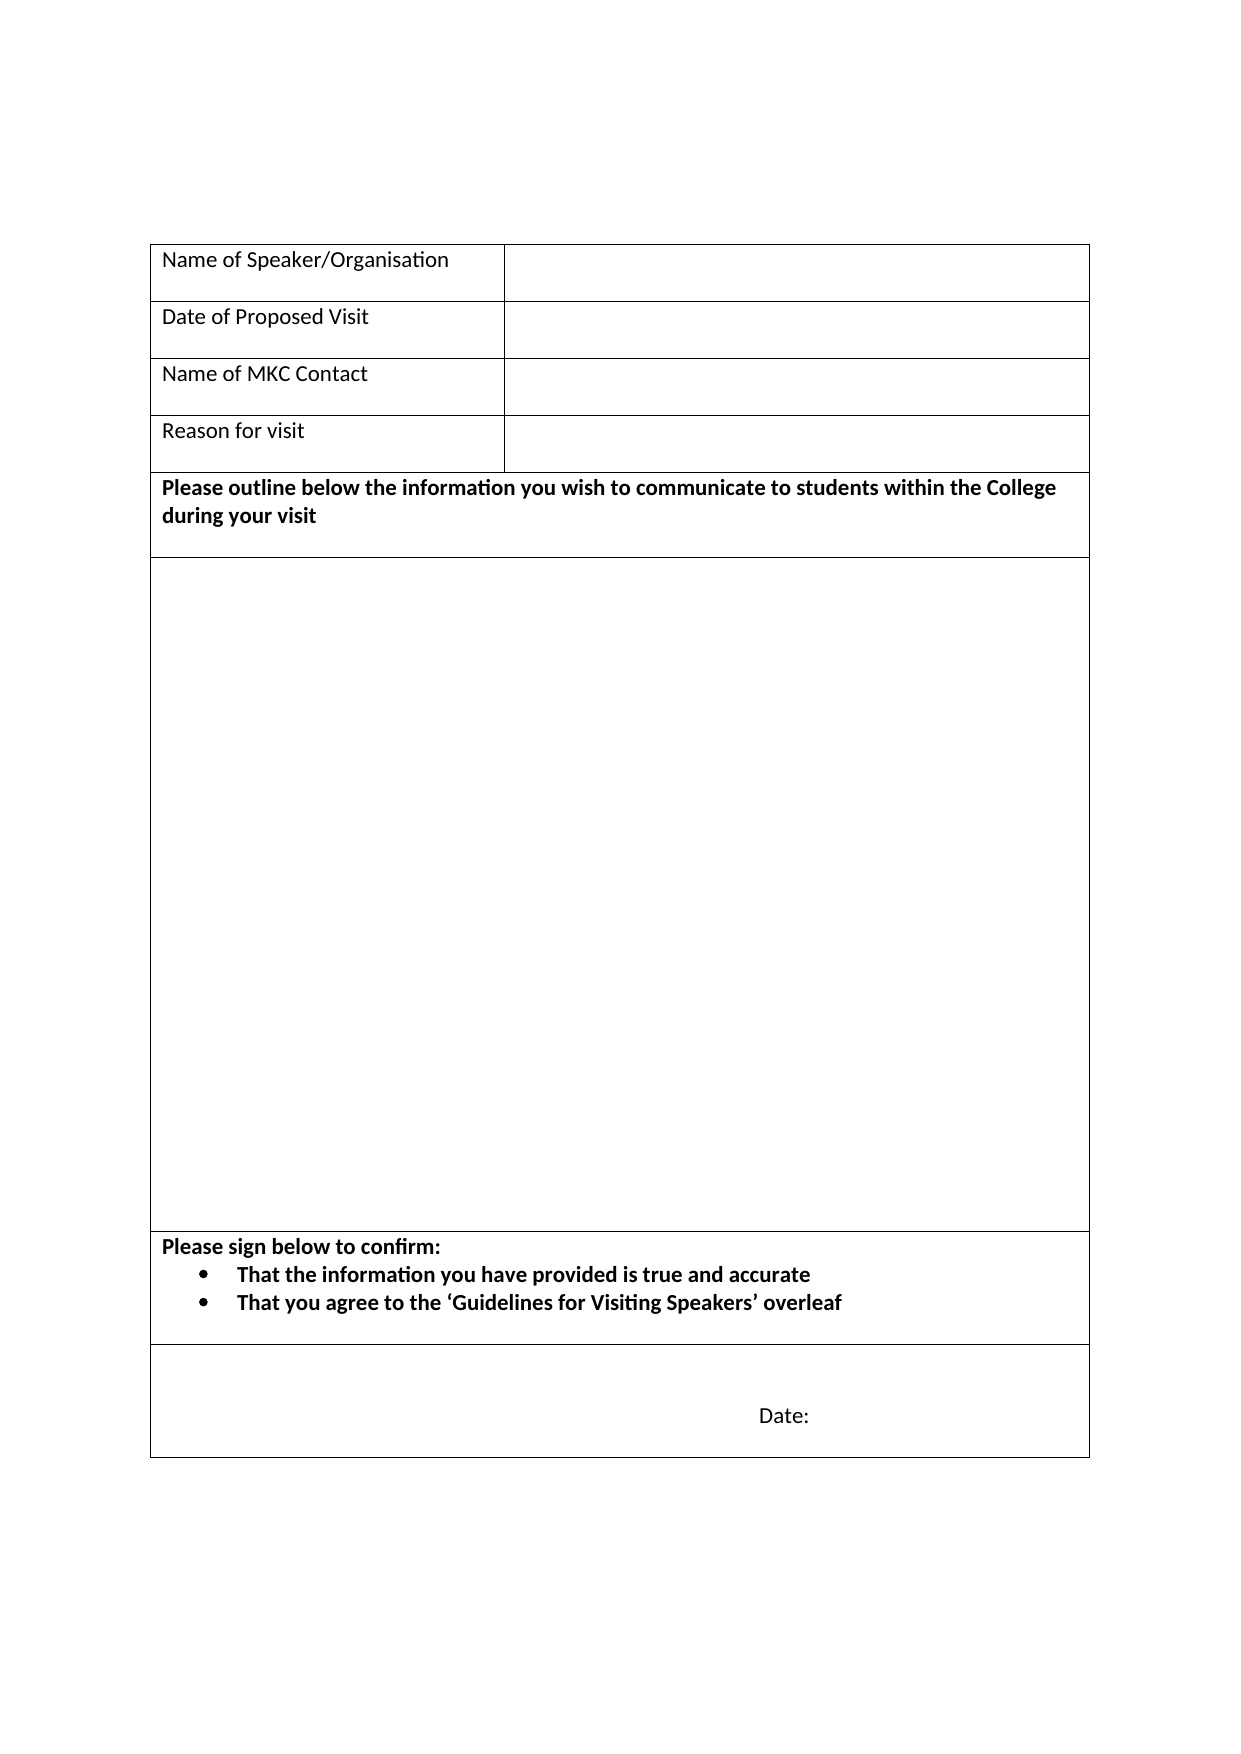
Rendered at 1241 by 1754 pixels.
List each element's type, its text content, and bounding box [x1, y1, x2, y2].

table_cell Please sign below to confirm: That the information you have provided is true and accurate That you agree to the ‘Guidelines for Visiting Speakers’ overleaf [151, 1232, 1089, 1344]
table_cell [505, 416, 1089, 472]
table_cell Date: [151, 1345, 1089, 1457]
table_header Name of Speaker/Organisation [151, 245, 504, 301]
table_header [505, 245, 1089, 301]
table_cell Name of MKC Contact [151, 359, 504, 415]
table_cell [151, 558, 1089, 1231]
table_cell Date of Proposed Visit [151, 302, 504, 358]
table_cell Please outline below the information you wish to communicate to students within the College during your visit [151, 473, 1089, 557]
table_cell Reason for visit [151, 416, 504, 472]
table_cell [505, 302, 1089, 358]
table_cell [505, 359, 1089, 415]
